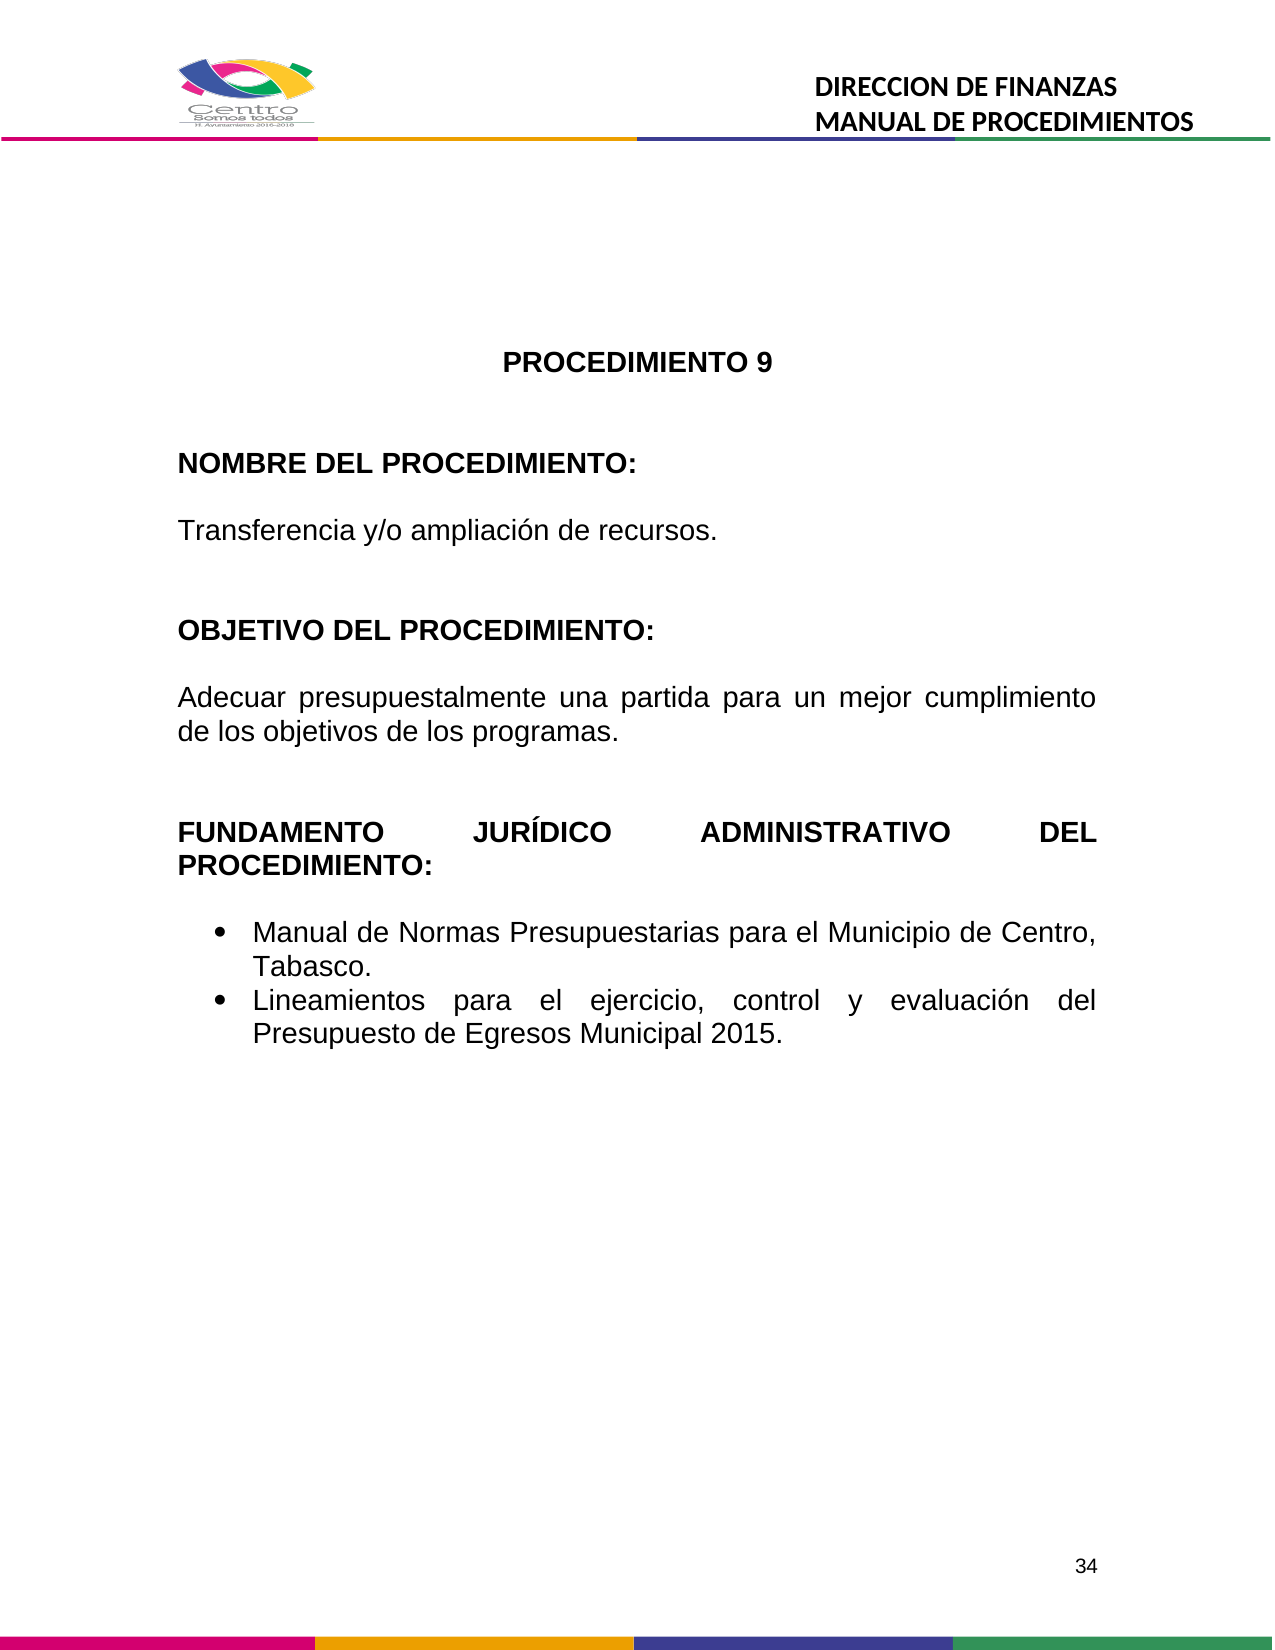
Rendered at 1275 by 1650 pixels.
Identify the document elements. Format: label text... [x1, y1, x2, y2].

list Manual de Normas Presupuestarias para el Municipio de Centro, Tabasco. [215, 915, 1098, 983]
text PROCEDIMIENTO 9 [177, 345, 1098, 379]
text Transferencia y/o ampliación de recursos. [177, 513, 1098, 546]
list Lineamientos para el ejercicio, control y evaluación del Presupuesto de Egresos Municipal 2015. [215, 983, 1098, 1050]
picture [177, 59, 316, 127]
picture [0, 137, 1271, 141]
text Adecuar presupuestalmente una partida para un mejor cumplimiento de los objetivos de los programas. [177, 681, 1098, 748]
text OBJETIVO DEL PROCEDIMIENTO: [177, 613, 1098, 647]
text FUNDAMENTO JURÍDICO ADMINISTRATIVO DEL PROCEDIMIENTO: [177, 815, 1098, 882]
text NOMBRE DEL PROCEDIMIENTO: [177, 446, 1098, 479]
